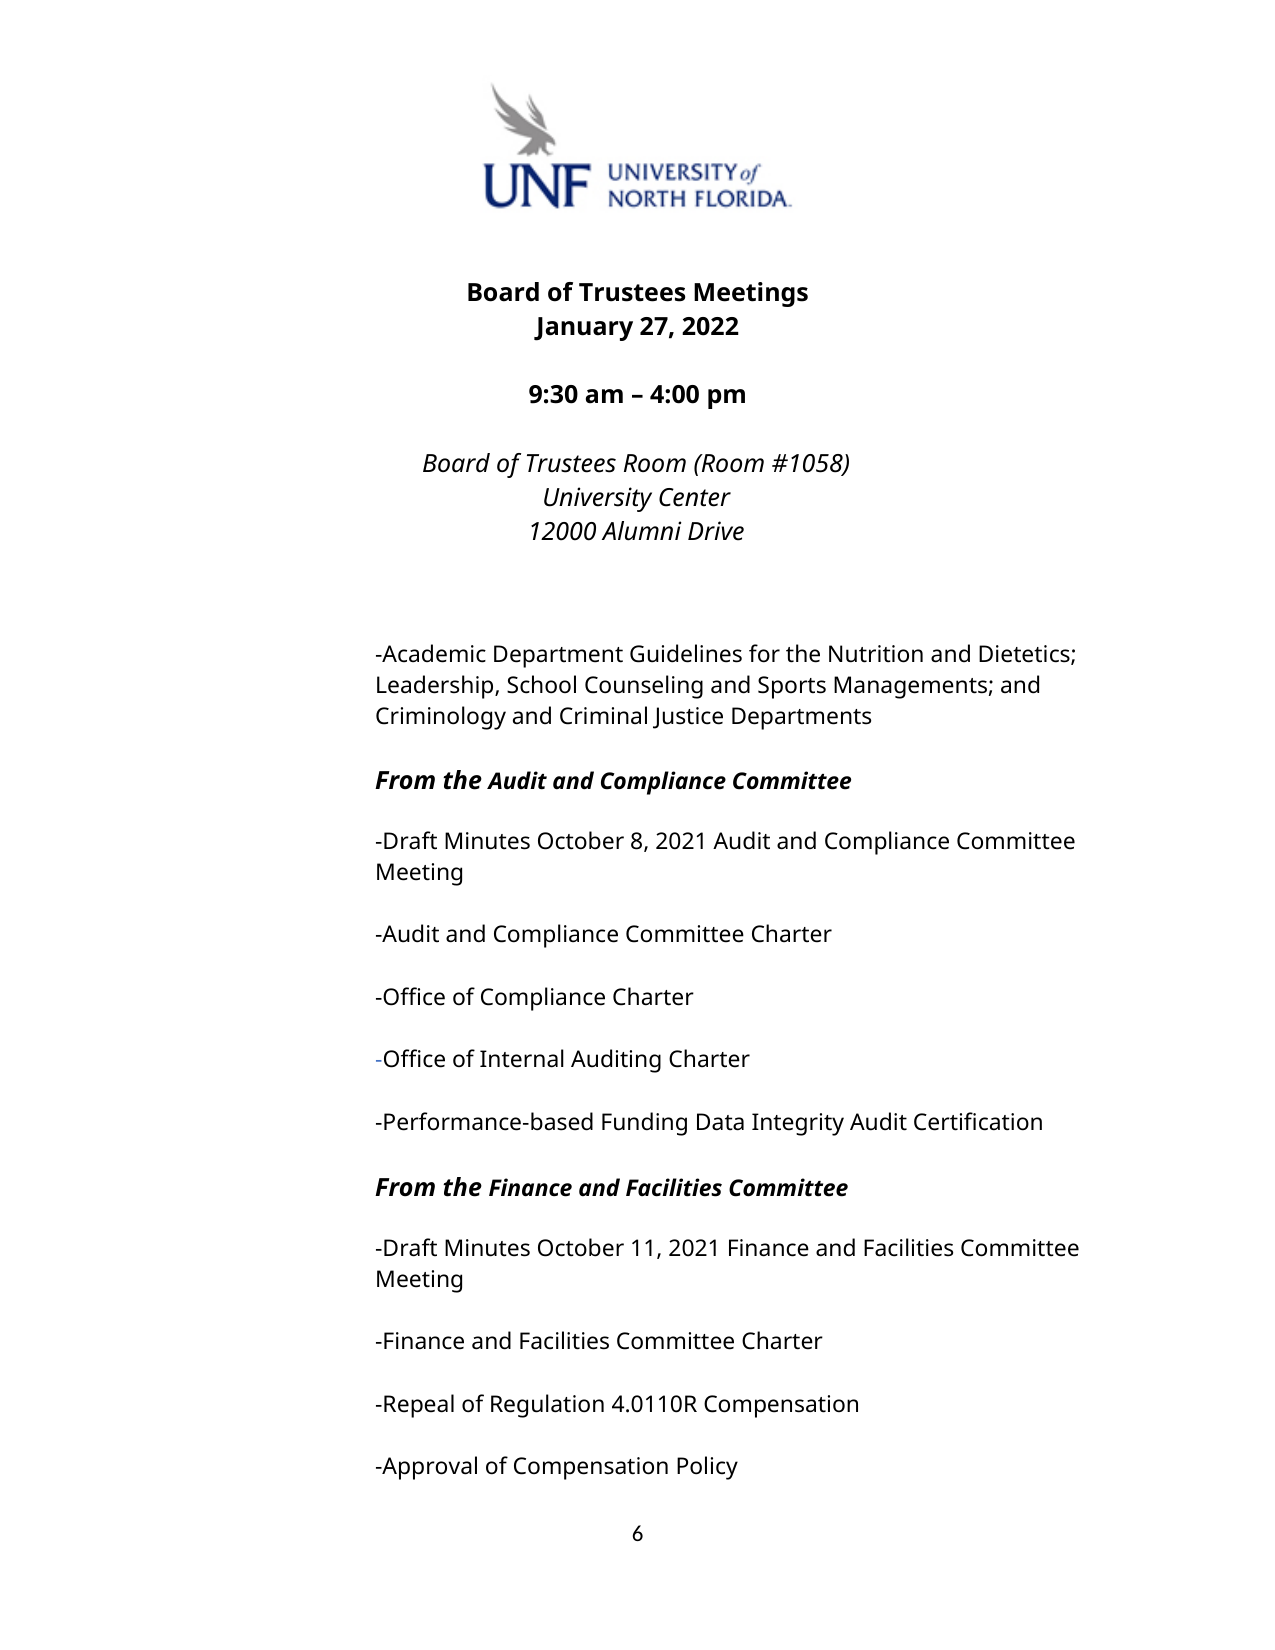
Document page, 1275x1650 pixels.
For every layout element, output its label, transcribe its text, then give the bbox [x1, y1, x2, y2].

list -Performance-based Funding Data Integrity Audit Certification [375, 1106, 1125, 1137]
list -Finance and Facilities Committee Charter [375, 1325, 1125, 1356]
list -Draft Minutes October 11, 2021 Finance and Facilities Committee Meeting [375, 1231, 1125, 1294]
list -Draft Minutes October 8, 2021 Audit and Compliance Committee Meeting [375, 825, 1125, 887]
subtitle From the Audit and Compliance Committee [375, 763, 1125, 797]
list -Office of Internal Auditing Charter [375, 1043, 1125, 1075]
list -Approval of Compensation Policy [375, 1450, 1125, 1481]
list -Audit and Compliance Committee Charter [375, 918, 1125, 950]
list -Office of Compliance Charter [375, 981, 1125, 1012]
picture [468, 75, 807, 219]
subtitle From the Finance and Facilities Committee [375, 1169, 1125, 1203]
list -Repeal of Regulation 4.0110R Compensation [375, 1388, 1125, 1419]
list -Academic Department Guidelines for the Nutrition and Dietetics; Leadership, School Counseling and Sports Managements; and Criminology and Criminal Justice Departments [375, 638, 1125, 731]
